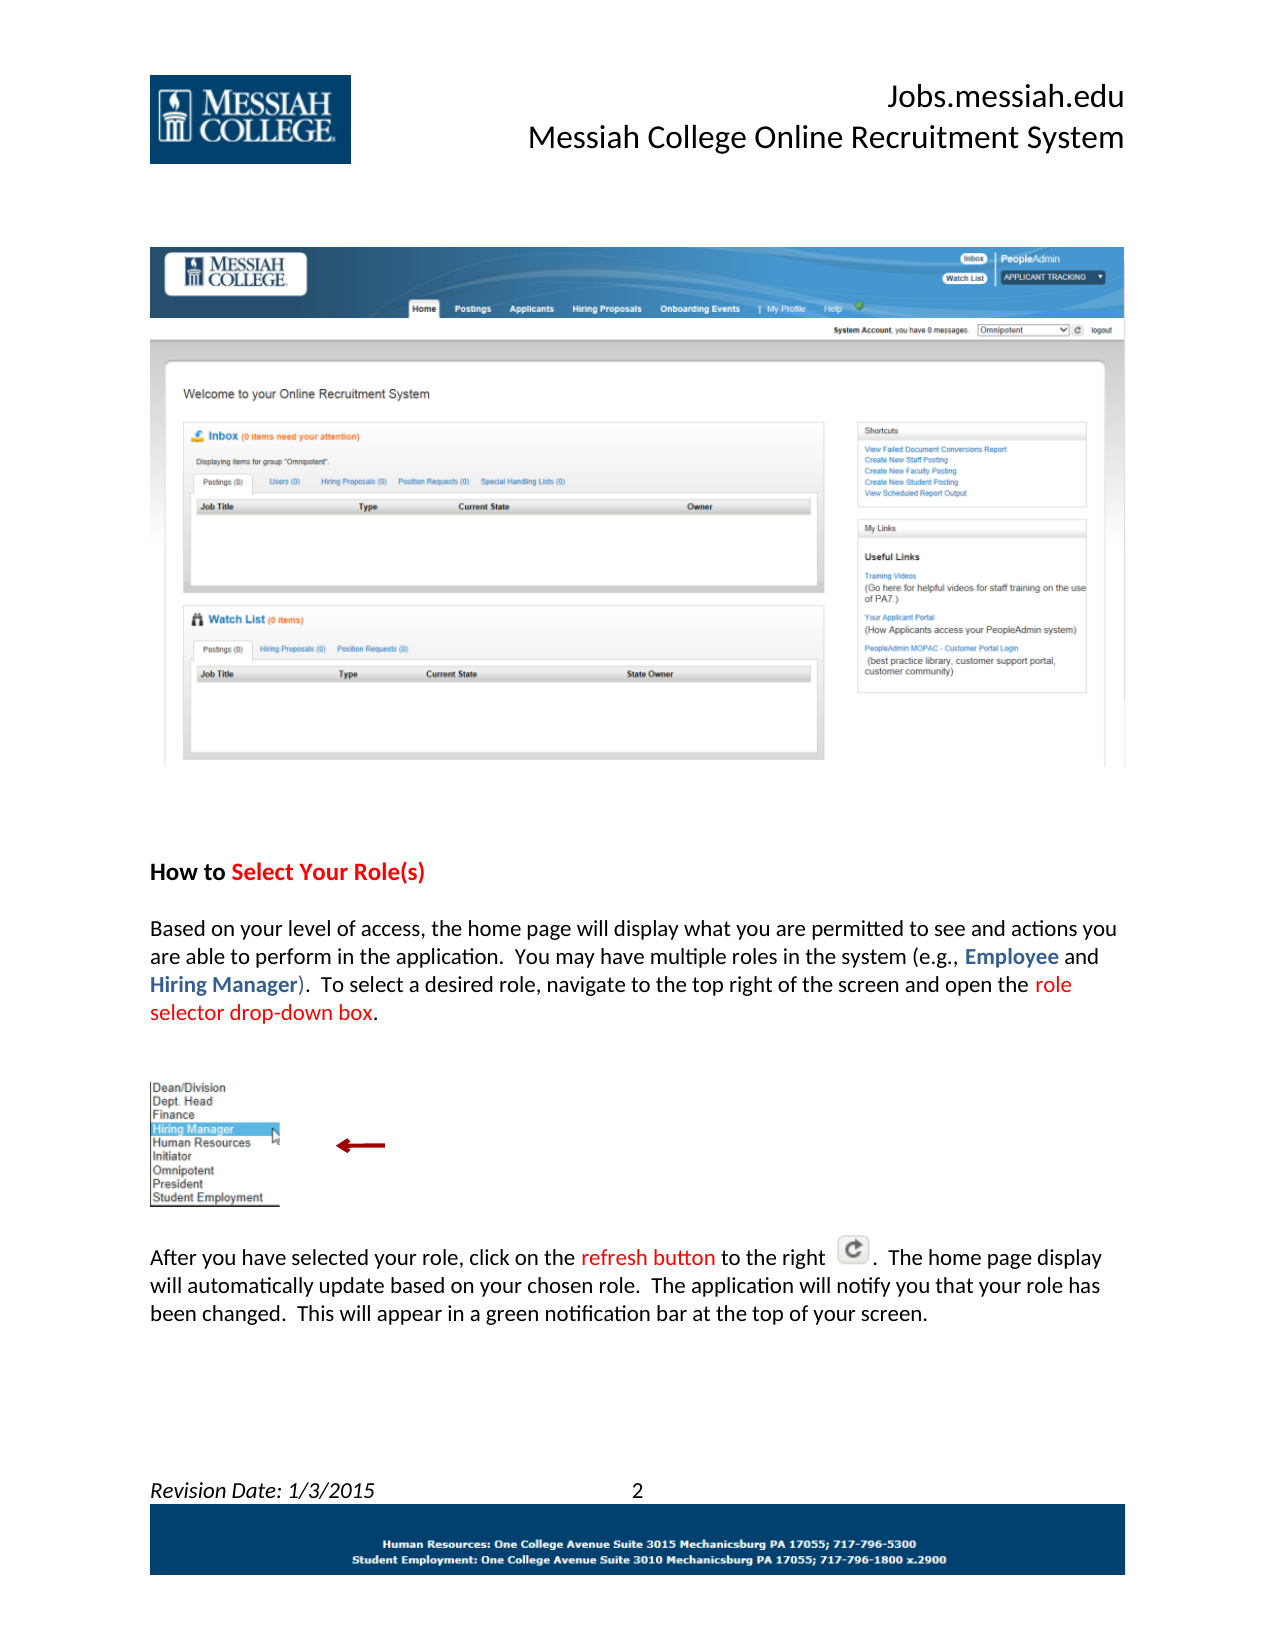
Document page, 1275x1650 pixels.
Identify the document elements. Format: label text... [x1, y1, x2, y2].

text After you have selected your role, click on the refresh button to the right . The home page display will automatically update based on your chosen role. The application will notify you that your role has been changed. This will appear in a green notification bar at the top of your screen. [150, 1234, 1125, 1327]
picture [150, 247, 1125, 767]
text Based on your level of access, the home page will display what you are permitted to see and actions you are able to perform in the application. You may have multiple roles in the system (e.g., Employee and Hiring Manager). To select a desired role, navigate to the top right of the screen and open the role selector drop-down box. [150, 914, 1125, 1026]
picture [836, 1234, 873, 1266]
picture [150, 75, 351, 164]
picture [150, 1082, 280, 1207]
picture [150, 1504, 1125, 1575]
text How to Select Your Role(s) [150, 856, 1125, 886]
